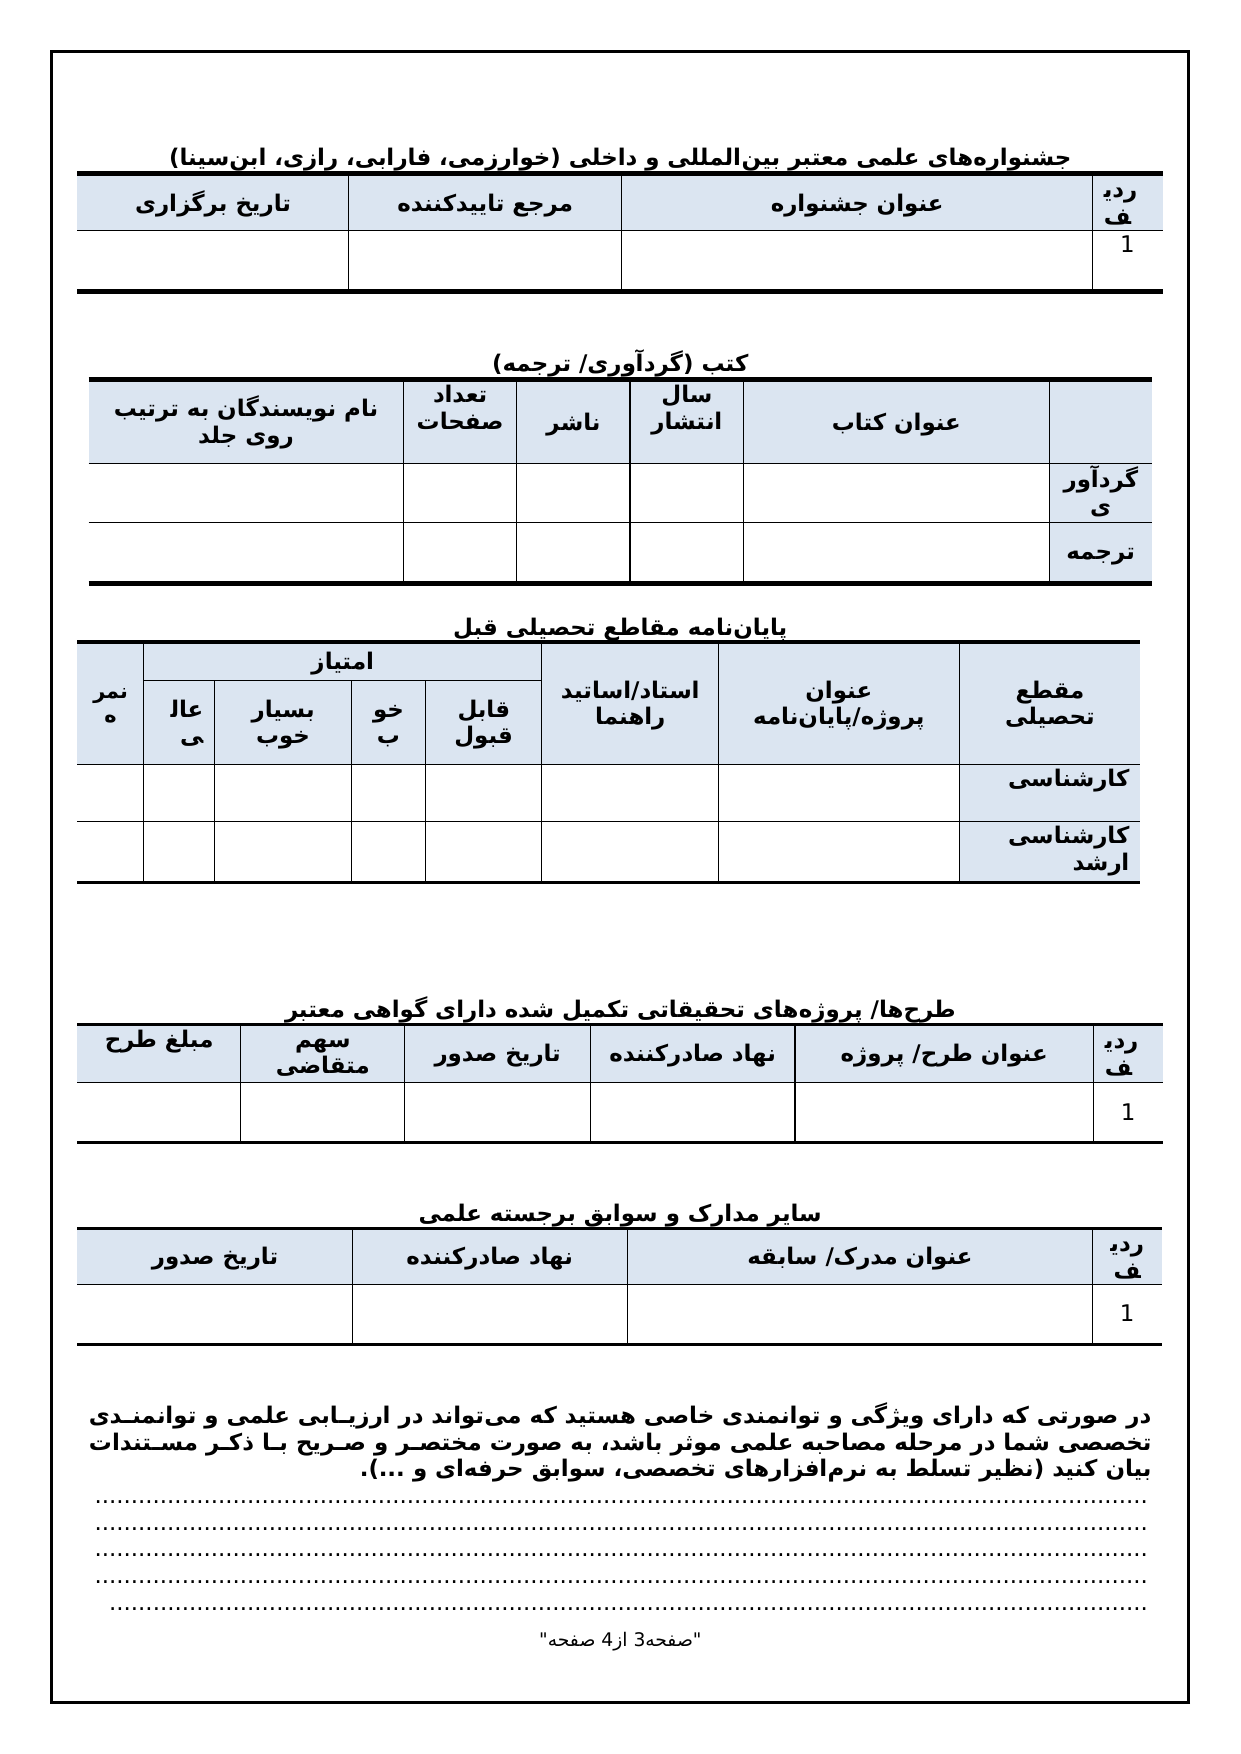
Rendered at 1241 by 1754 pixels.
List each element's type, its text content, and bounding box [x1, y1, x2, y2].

table_cell ترجمه [1050, 523, 1152, 581]
table_header عنوان جشنواره [622, 176, 1092, 230]
table_cell [352, 822, 425, 881]
text سایر مدارک و سوابق برجسته علمی [88, 1200, 1152, 1227]
table_cell 1 [1093, 231, 1163, 289]
table_header عنوان پروژه/پایان‌نامه [719, 644, 959, 764]
table_cell [349, 231, 621, 289]
table_cell [542, 765, 718, 821]
table_cell [215, 765, 351, 821]
table_cell [744, 464, 1049, 522]
table_cell قابل قبول [426, 681, 541, 764]
table_cell 1 [1093, 1285, 1162, 1343]
table_cell [404, 464, 516, 522]
table_cell [631, 523, 743, 581]
table_cell [719, 765, 959, 821]
list ................................................................................................................................................................................................................................................................................................................................................................................................................................................................................................................................................................................................................................................................................................................................................... [88, 1482, 1152, 1615]
table_header ردیف [1094, 1026, 1163, 1082]
table_header [1050, 382, 1152, 463]
table_cell [744, 523, 1049, 581]
table_cell [77, 822, 143, 881]
text پایان‌نامه مقاطع تحصیلی قبل [88, 614, 1152, 640]
text جشنواره‌های علمی معتبر بین‌المللی و داخلی (خوارزمی، فارابی، رازی، ابن‌سینا) [88, 144, 1152, 171]
table_header تاریخ برگزاری [77, 176, 348, 230]
table_header نمره [77, 644, 143, 764]
table_cell [404, 523, 516, 581]
table_cell [352, 765, 425, 821]
table_cell [77, 231, 348, 289]
text طرح‌ها/ پروژه‌های تحقیقاتی تکمیل شده دارای گواهی معتبر [88, 996, 1152, 1023]
table_cell [89, 523, 403, 581]
table_header ردیف [1093, 176, 1163, 230]
table_header عنوان طرح/ پروژه [796, 1026, 1093, 1082]
table_header تعداد صفحات [404, 382, 516, 463]
table_cell [77, 765, 143, 821]
table_cell گردآوری [1050, 464, 1152, 522]
table_header عنوان مدرک/ سابقه [628, 1230, 1092, 1284]
table_cell [144, 822, 214, 881]
table_cell بسیار خوب [215, 681, 351, 764]
table_header تاریخ صدور [77, 1230, 352, 1284]
table_cell [517, 523, 629, 581]
table_cell [426, 822, 541, 881]
table_cell کارشناسی [960, 765, 1140, 821]
table_cell [405, 1083, 590, 1141]
table_header ناشر [517, 382, 629, 463]
table_cell [77, 1083, 240, 1141]
table_header ردیف [1093, 1230, 1162, 1284]
table_cell [796, 1083, 1093, 1141]
table_cell [542, 822, 718, 881]
table_header تاریخ صدور [405, 1026, 590, 1082]
table_header سهم متقاضی [241, 1026, 404, 1082]
table_cell [517, 464, 629, 522]
table_cell [353, 1285, 627, 1343]
table_header نهاد صادرکننده [353, 1230, 627, 1284]
table_header مبلغ طرح [77, 1026, 240, 1082]
text در صورتی که دارای ویژگی و توانمندی خاصی هستید که می‌تواند در ارزیابی علمی و توانمندی تخصصی شما در مرحله مصاحبه علمی موثر باشد، به صورت مختصر و صریح با ذکر مستندات بیان کنید (نظیر تسلط به نرم‌افزارهای تخصصی، سوابق حرفه‌ای و ...). [88, 1402, 1152, 1482]
table_cell [89, 464, 403, 522]
table_header مقطع تحصیلی [960, 644, 1140, 764]
table_cell [631, 464, 743, 522]
table_cell [628, 1285, 1092, 1343]
table_cell عالی [144, 681, 214, 764]
table_header سال انتشار [631, 382, 743, 463]
table_header مرجع تاییدکننده [349, 176, 621, 230]
table_header عنوان کتاب [744, 382, 1049, 463]
table_cell 1 [1094, 1083, 1163, 1141]
table_header نهاد صادرکننده [591, 1026, 794, 1082]
table_header امتیاز [144, 644, 541, 680]
table_cell [622, 231, 1092, 289]
table_cell [591, 1083, 794, 1141]
table_cell [77, 1285, 352, 1343]
table_cell کارشناسی ارشد [960, 822, 1140, 881]
table_cell [144, 765, 214, 821]
table_header استاد/اساتید راهنما [542, 644, 718, 764]
table_header نام نویسندگان به ترتیب روی جلد [89, 382, 403, 463]
table_cell [426, 765, 541, 821]
text کتب (گردآوری/ ترجمه) [88, 350, 1152, 377]
table_cell [241, 1083, 404, 1141]
table_cell خوب [352, 681, 425, 764]
table_cell [719, 822, 959, 881]
table_cell [215, 822, 351, 881]
